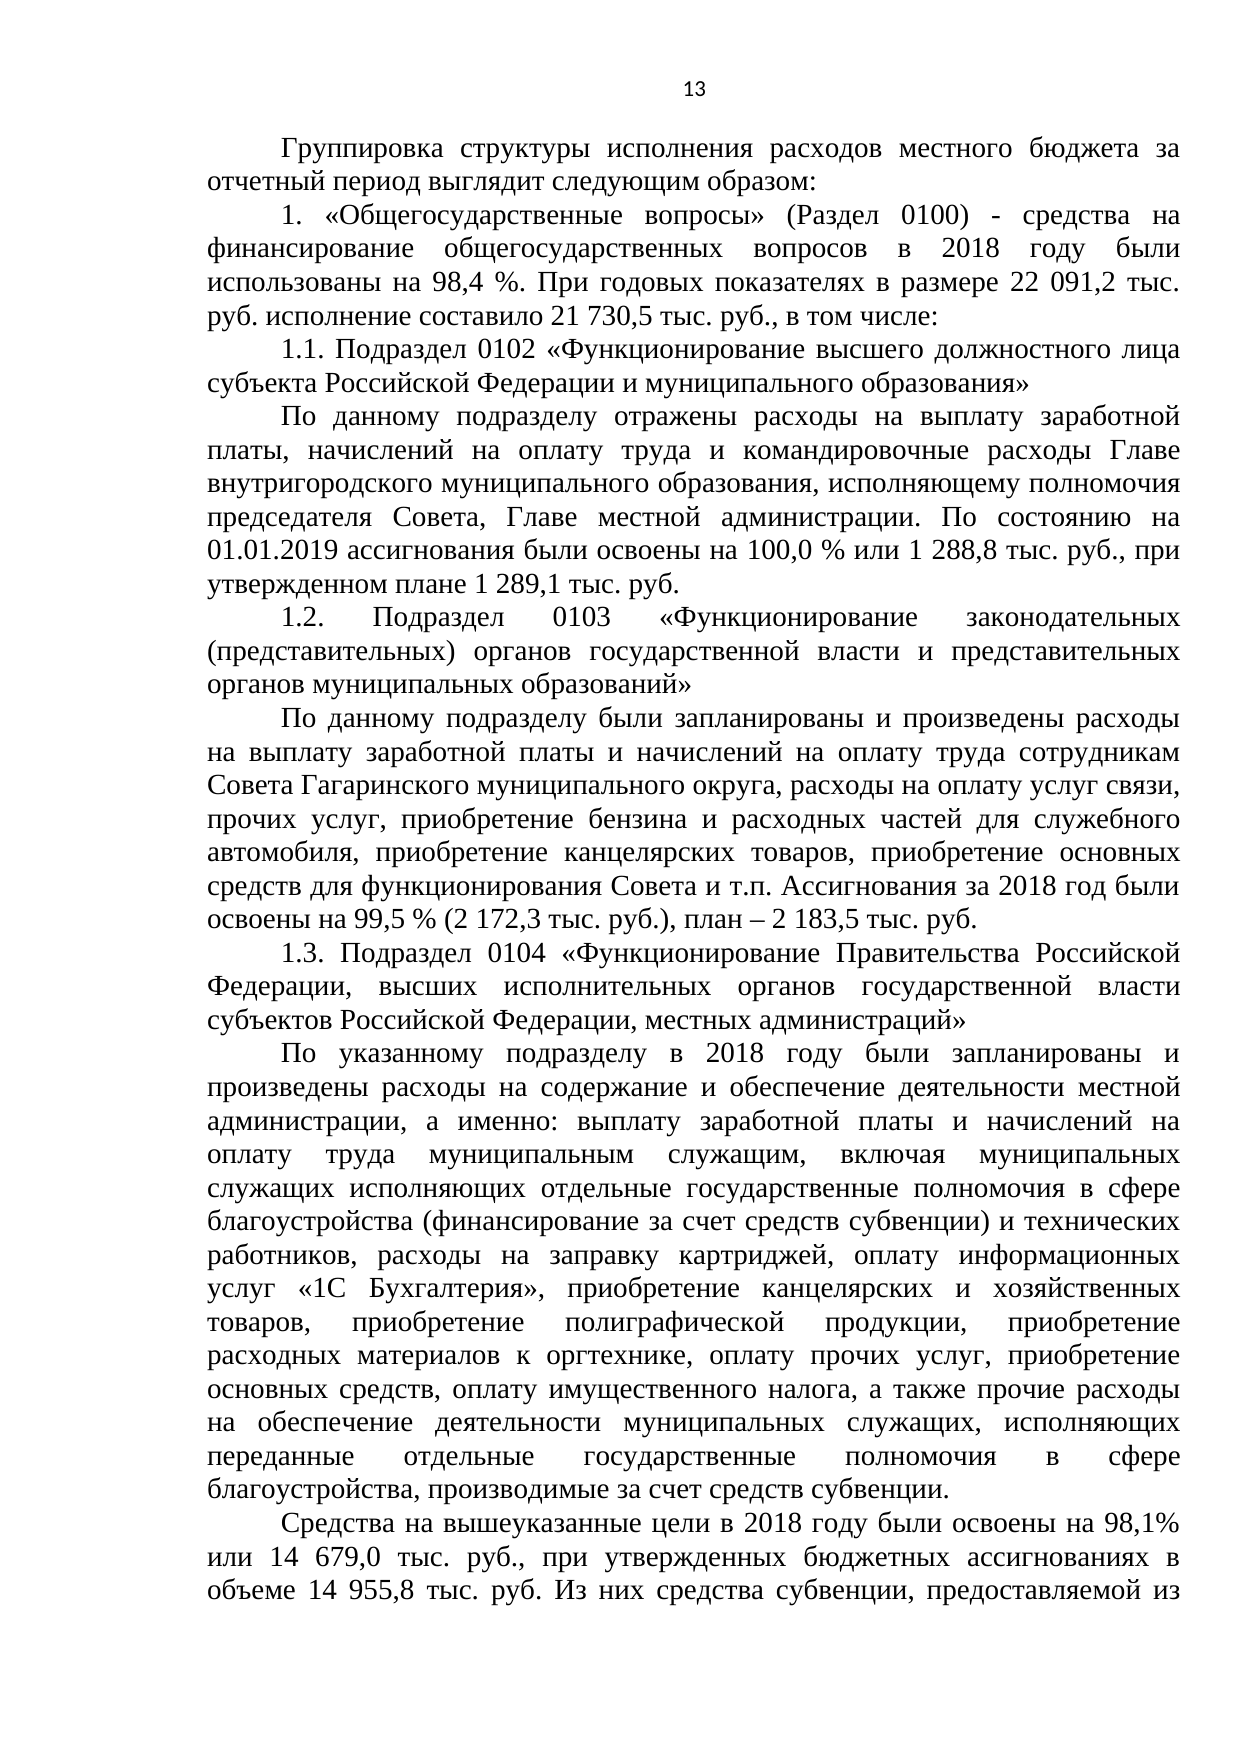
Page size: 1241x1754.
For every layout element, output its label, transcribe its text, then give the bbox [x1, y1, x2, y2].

text 1.2. Подраздел 0103 «Функционирование законодательных (представительных) органов государственной власти и представительных органов муниципальных образований» [207, 599, 1181, 700]
text 1.3. Подраздел 0104 «Функционирование Правительства Российской Федерации, высших исполнительных органов государственной власти субъектов Российской Федерации, местных администраций» [207, 935, 1181, 1036]
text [207, 1505, 1181, 1606]
text 1.1. Подраздел 0102 «Функционирование высшего должностного лица субъекта Российской Федерации и муниципального образования» [207, 331, 1181, 398]
text Группировка структуры исполнения расходов местного бюджета за отчетный период выглядит следующим образом: [207, 130, 1181, 197]
text По данному подразделу отражены расходы на выплату заработной платы, начислений на оплату труда и командировочные расходы Главе внутригородского муниципального образования, исполняющему полномочия председателя Совета, Главе местной администрации. По состоянию на 01.01.2019 ассигнования были освоены на 100,0 % или 1 288,8 тыс. руб., при утвержденном плане 1 289,1 тыс. руб. [207, 398, 1181, 599]
text По данному подразделу были запланированы и произведены расходы на выплату заработной платы и начислений на оплату труда сотрудникам Совета Гагаринского муниципального округа, расходы на оплату услуг связи, прочих услуг, приобретение бензина и расходных частей для служебного автомобиля, приобретение канцелярских товаров, приобретение основных средств для функционирования Совета и т.п. Ассигнования за 2018 год были освоены на 99,5 % (2 172,3 тыс. руб.), план – 2 183,5 тыс. руб. [207, 700, 1181, 935]
text По указанному подразделу в 2018 году были запланированы и произведены расходы на содержание и обеспечение деятельности местной администрации, а именно: выплату заработной платы и начислений на оплату труда муниципальным служащим, включая муниципальных служащих исполняющих отдельные государственные полномочия в сфере благоустройства (финансирование за счет средств субвенции) и технических работников, расходы на заправку картриджей, оплату информационных услуг «1С Бухгалтерия», приобретение канцелярских и хозяйственных товаров, приобретение полиграфической продукции, приобретение расходных материалов к оргтехнике, оплату прочих услуг, приобретение основных средств, оплату имущественного налога, а также прочие расходы на обеспечение деятельности муниципальных служащих, исполняющих переданные отдельные государственные полномочия в сфере благоустройства, производимые за счет средств субвенции. [207, 1036, 1181, 1505]
text 1. «Общегосударственные вопросы» (Раздел 0100) - средства на финансирование общегосударственных вопросов в 2018 году были использованы на 98,4 %. При годовых показателях в размере 22 091,2 тыс. руб. исполнение составило 21 730,5 тыс. руб., в том числе: [207, 197, 1181, 331]
